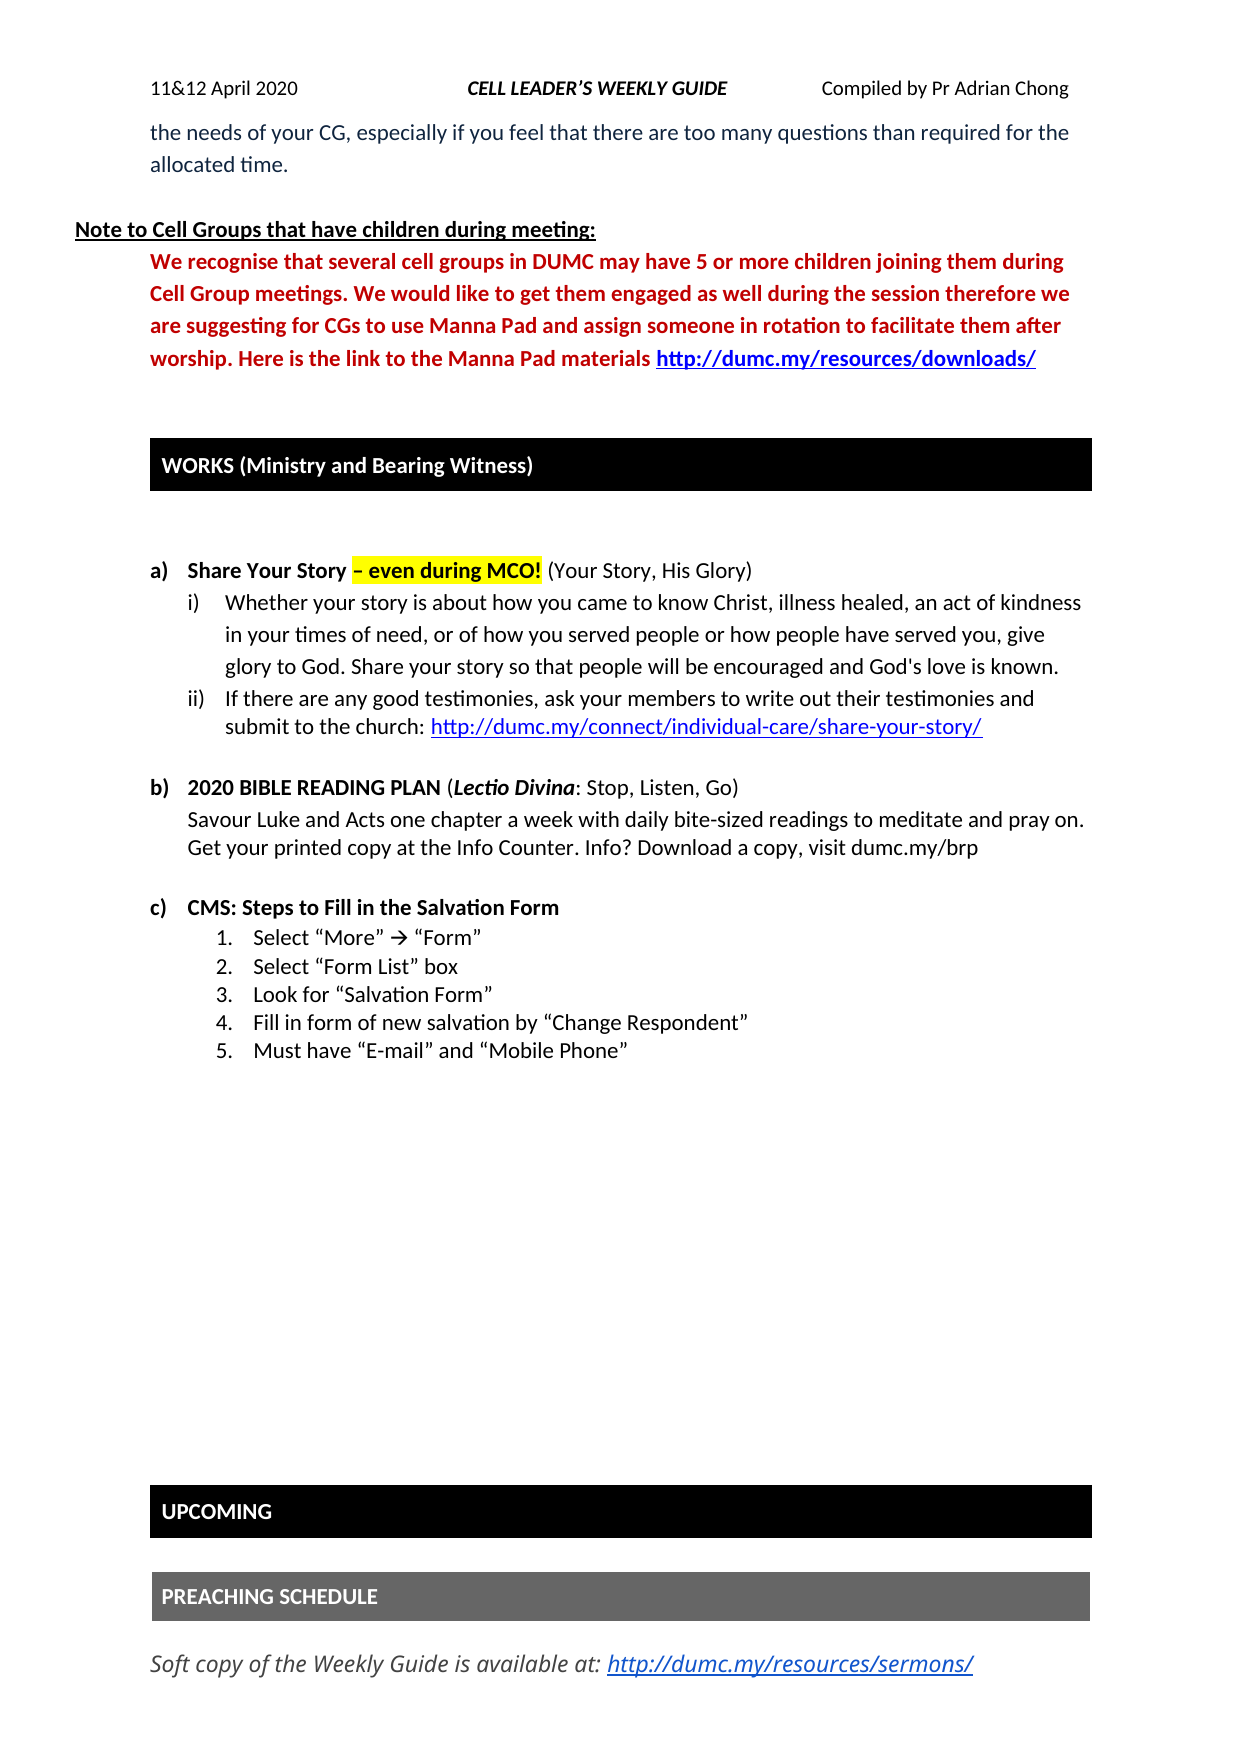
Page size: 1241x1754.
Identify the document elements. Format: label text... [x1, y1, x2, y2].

list Look for “Salvation Form” [216, 980, 1090, 1008]
text Note to Cell Groups that have children during meeting: [75, 215, 1090, 243]
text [75, 118, 1090, 179]
text We recognise that several cell groups in DUMC may have 5 or more children joining them during Cell Group meetings. We would like to get them engaged as well during the session therefore we are suggesting for CGs to use Manna Pad and assign someone in rotation to facilitate them after worship. Here is the link to the Manna Pad materials http://dumc.my/resources/downloads/ [150, 247, 1090, 372]
table_header UPCOMING [152, 1487, 1090, 1536]
list Select “Form List” box [216, 952, 1090, 980]
list 2020 BIBLE READING PLAN (Lectio Divina: Stop, Listen, Go) [150, 773, 1090, 801]
list Whether your story is about how you came to know Christ, illness healed, an act of kindness in your times of need, or of how you served people or how people have served you, give glory to God. Share your story so that people will be encouraged and God's love is known. [187, 588, 1090, 680]
list Must have “E-mail” and “Mobile Phone” [216, 1036, 1090, 1064]
list Fill in form of new salvation by “Change Respondent” [216, 1008, 1090, 1036]
text Savour Luke and Acts one chapter a week with daily bite-sized readings to meditate and pray on. Get your printed copy at the Info Counter. Info? Download a copy, visit dumc.my/brp [187, 805, 1090, 861]
list Share Your Story – even during MCO! (Your Story, His Glory) [542, 556, 1090, 584]
table_header WORKS (Ministry and Bearing Witness) [152, 440, 1090, 489]
list Select “More” 🡪 “Form” [216, 921, 1090, 952]
list CMS: Steps to Fill in the Salvation Form [150, 893, 1090, 921]
list Share Your Story – even during MCO! (Your Story, His Glory) [150, 556, 352, 584]
list If there are any good testimonies, ask your members to write out their testimonies and submit to the church: http://dumc.my/connect/individual-care/share-your-story/ [187, 684, 1090, 741]
table_header PREACHING SCHEDULE [152, 1572, 1090, 1621]
